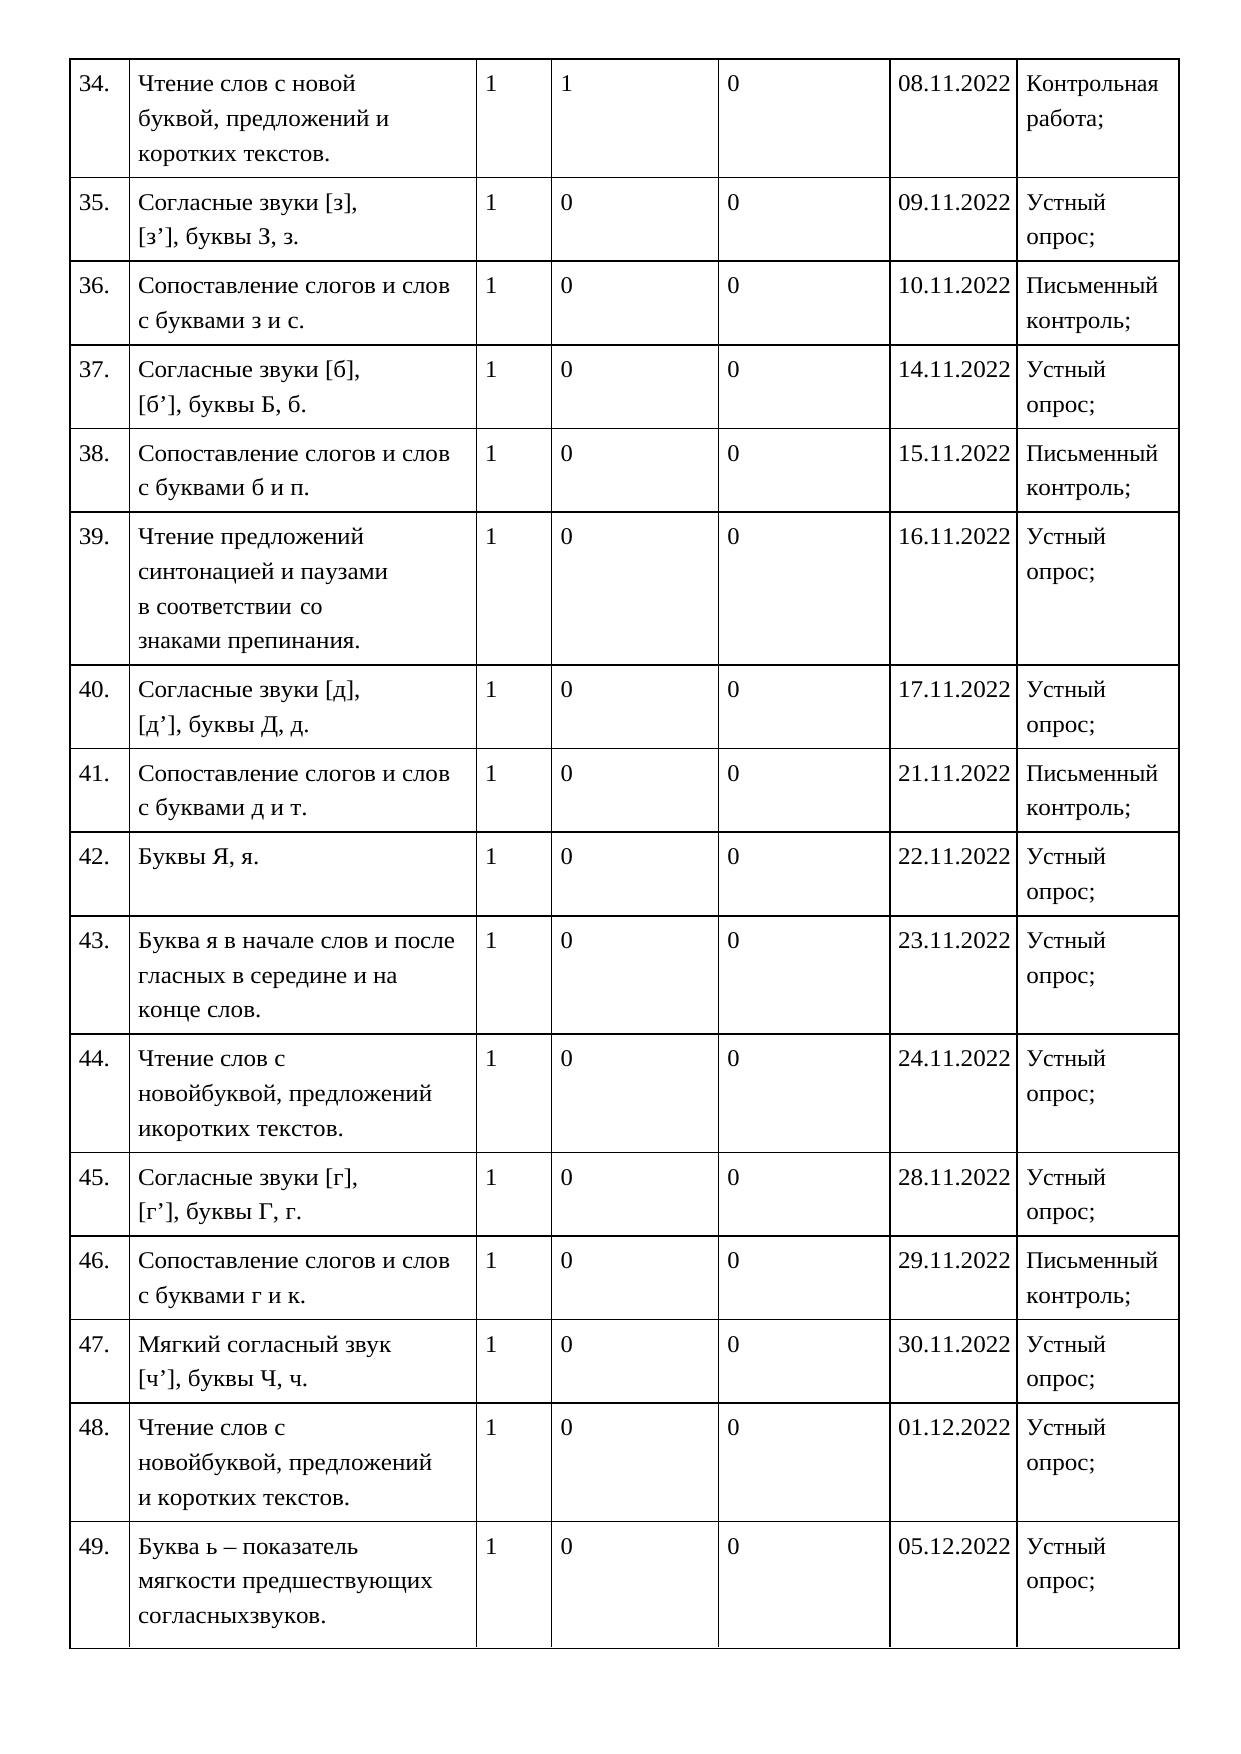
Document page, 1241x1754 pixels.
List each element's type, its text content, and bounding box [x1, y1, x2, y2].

table_cell 0 [719, 1404, 889, 1521]
table_cell 40. [71, 666, 129, 748]
table_cell Сопоставление слогов и слов с буквами г и к. [130, 1237, 476, 1319]
table_cell 0 [719, 346, 889, 427]
table_cell 0 [552, 346, 718, 427]
table_cell 37. [71, 346, 129, 427]
table_header 1 [552, 60, 718, 177]
table_cell 1 [477, 917, 551, 1033]
table_cell 1 [477, 1404, 551, 1521]
table_cell Согласные звуки [д], [д’], буквы Д, д. [130, 666, 476, 748]
table_cell 0 [719, 262, 889, 344]
table_cell Устный опрос; [1018, 1035, 1178, 1151]
table_cell 1 [477, 513, 551, 664]
table_cell 30.11.2022 [891, 1320, 1016, 1402]
table_cell 09.11.2022 [891, 178, 1016, 260]
table_cell Устный опрос; [1018, 833, 1178, 915]
table_cell Сопоставление слогов и слов с буквами б и п. [130, 429, 476, 511]
table_cell Письменный контроль; [1018, 749, 1178, 831]
table_cell Чтение слов с новойбуквой, предложений икоротких текстов. [130, 1035, 476, 1151]
table_cell 0 [719, 1522, 889, 1647]
table_cell 17.11.2022 [891, 666, 1016, 748]
table_cell 1 [477, 1153, 551, 1235]
table_cell Устный опрос; [1018, 1522, 1178, 1647]
table_cell 0 [552, 749, 718, 831]
table_cell 1 [477, 262, 551, 344]
table_cell Письменный контроль; [1018, 1237, 1178, 1319]
table_cell 42. [71, 833, 129, 915]
table_cell Устный опрос; [1018, 1404, 1178, 1521]
table_cell 0 [719, 666, 889, 748]
table_cell 24.11.2022 [891, 1035, 1016, 1151]
table_cell 0 [719, 1237, 889, 1319]
table_cell 1 [477, 666, 551, 748]
table_cell 45. [71, 1153, 129, 1235]
table_cell Устный опрос; [1018, 917, 1178, 1033]
table_cell 16.11.2022 [891, 513, 1016, 664]
table_cell 0 [719, 178, 889, 260]
table_cell Сопоставление слогов и слов с буквами з и с. [130, 262, 476, 344]
table_cell 05.12.2022 [891, 1522, 1016, 1647]
table_cell 1 [477, 1522, 551, 1647]
table_cell 1 [477, 749, 551, 831]
table_header 34. [71, 60, 129, 177]
table_cell 23.11.2022 [891, 917, 1016, 1033]
table_cell Устный опрос; [1018, 1320, 1178, 1402]
table_header 08.11.2022 [891, 60, 1016, 177]
table_cell 48. [71, 1404, 129, 1521]
table_cell 0 [552, 917, 718, 1033]
table_cell Буквы Я, я. [130, 833, 476, 915]
table_cell 0 [719, 1153, 889, 1235]
table_cell 21.11.2022 [891, 749, 1016, 831]
table_cell 1 [477, 1035, 551, 1151]
table_header Чтение слов с новой буквой, предложений и коротких текстов. [130, 60, 476, 177]
table_cell 35. [71, 178, 129, 260]
table_cell Устный опрос; [1018, 1153, 1178, 1235]
table_cell 0 [719, 1320, 889, 1402]
table_cell 15.11.2022 [891, 429, 1016, 511]
table_cell 49. [71, 1522, 129, 1647]
table_cell Мягкий согласный звук [ч’], буквы Ч, ч. [130, 1320, 476, 1402]
table_cell 14.11.2022 [891, 346, 1016, 427]
table_header 1 [477, 60, 551, 177]
table_cell 46. [71, 1237, 129, 1319]
table_cell Письменный контроль; [1018, 262, 1178, 344]
table_cell Буква ь – показатель мягкости предшествующих согласныхзвуков. [130, 1522, 476, 1647]
table_cell 0 [552, 1237, 718, 1319]
table_cell Устный опрос; [1018, 513, 1178, 664]
table_cell Сопоставление слогов и слов с буквами д и т. [130, 749, 476, 831]
table_cell 0 [719, 833, 889, 915]
table_cell 1 [477, 346, 551, 427]
table_cell 0 [719, 513, 889, 664]
table_cell 36. [71, 262, 129, 344]
table_cell 0 [552, 1153, 718, 1235]
table_cell Чтение предложений синтонацией и паузами в соответствии со знаками препинания. [130, 513, 476, 664]
table_cell 1 [477, 1237, 551, 1319]
table_cell Чтение слов с новойбуквой, предложений и коротких текстов. [130, 1404, 476, 1521]
table_cell 0 [552, 833, 718, 915]
table_cell 22.11.2022 [891, 833, 1016, 915]
table_cell 28.11.2022 [891, 1153, 1016, 1235]
table_cell Согласные звуки [з], [з’], буквы З, з. [130, 178, 476, 260]
table_header Контрольная работа; [1018, 60, 1178, 177]
table_cell 41. [71, 749, 129, 831]
table_cell 0 [552, 666, 718, 748]
table_cell 0 [552, 1522, 718, 1647]
table_cell 44. [71, 1035, 129, 1151]
table_cell Устный опрос; [1018, 666, 1178, 748]
table_cell 0 [552, 513, 718, 664]
table_cell Согласные звуки [б], [б’], буквы Б, б. [130, 346, 476, 427]
table_cell 1 [477, 833, 551, 915]
table_cell 29.11.2022 [891, 1237, 1016, 1319]
table_cell Буква я в начале слов и после гласных в середине и на конце слов. [130, 917, 476, 1033]
table_cell 0 [552, 1035, 718, 1151]
table_cell 39. [71, 513, 129, 664]
table_cell 0 [552, 262, 718, 344]
table_cell Устный опрос; [1018, 346, 1178, 427]
table_cell 0 [552, 429, 718, 511]
table_cell 47. [71, 1320, 129, 1402]
table_cell 0 [552, 178, 718, 260]
table_cell 10.11.2022 [891, 262, 1016, 344]
table_header 0 [719, 60, 889, 177]
table_cell 1 [477, 1320, 551, 1402]
table_cell 0 [719, 917, 889, 1033]
table_cell 1 [477, 429, 551, 511]
table_cell 1 [477, 178, 551, 260]
table_cell 0 [719, 429, 889, 511]
table_cell 43. [71, 917, 129, 1033]
table_cell Согласные звуки [г], [г’], буквы Г, г. [130, 1153, 476, 1235]
table_cell 0 [719, 1035, 889, 1151]
table_cell 0 [719, 749, 889, 831]
table_cell 0 [552, 1404, 718, 1521]
table_cell 38. [71, 429, 129, 511]
table_cell 01.12.2022 [891, 1404, 1016, 1521]
table_cell Устный опрос; [1018, 178, 1178, 260]
table_cell 0 [552, 1320, 718, 1402]
table_cell Письменный контроль; [1018, 429, 1178, 511]
